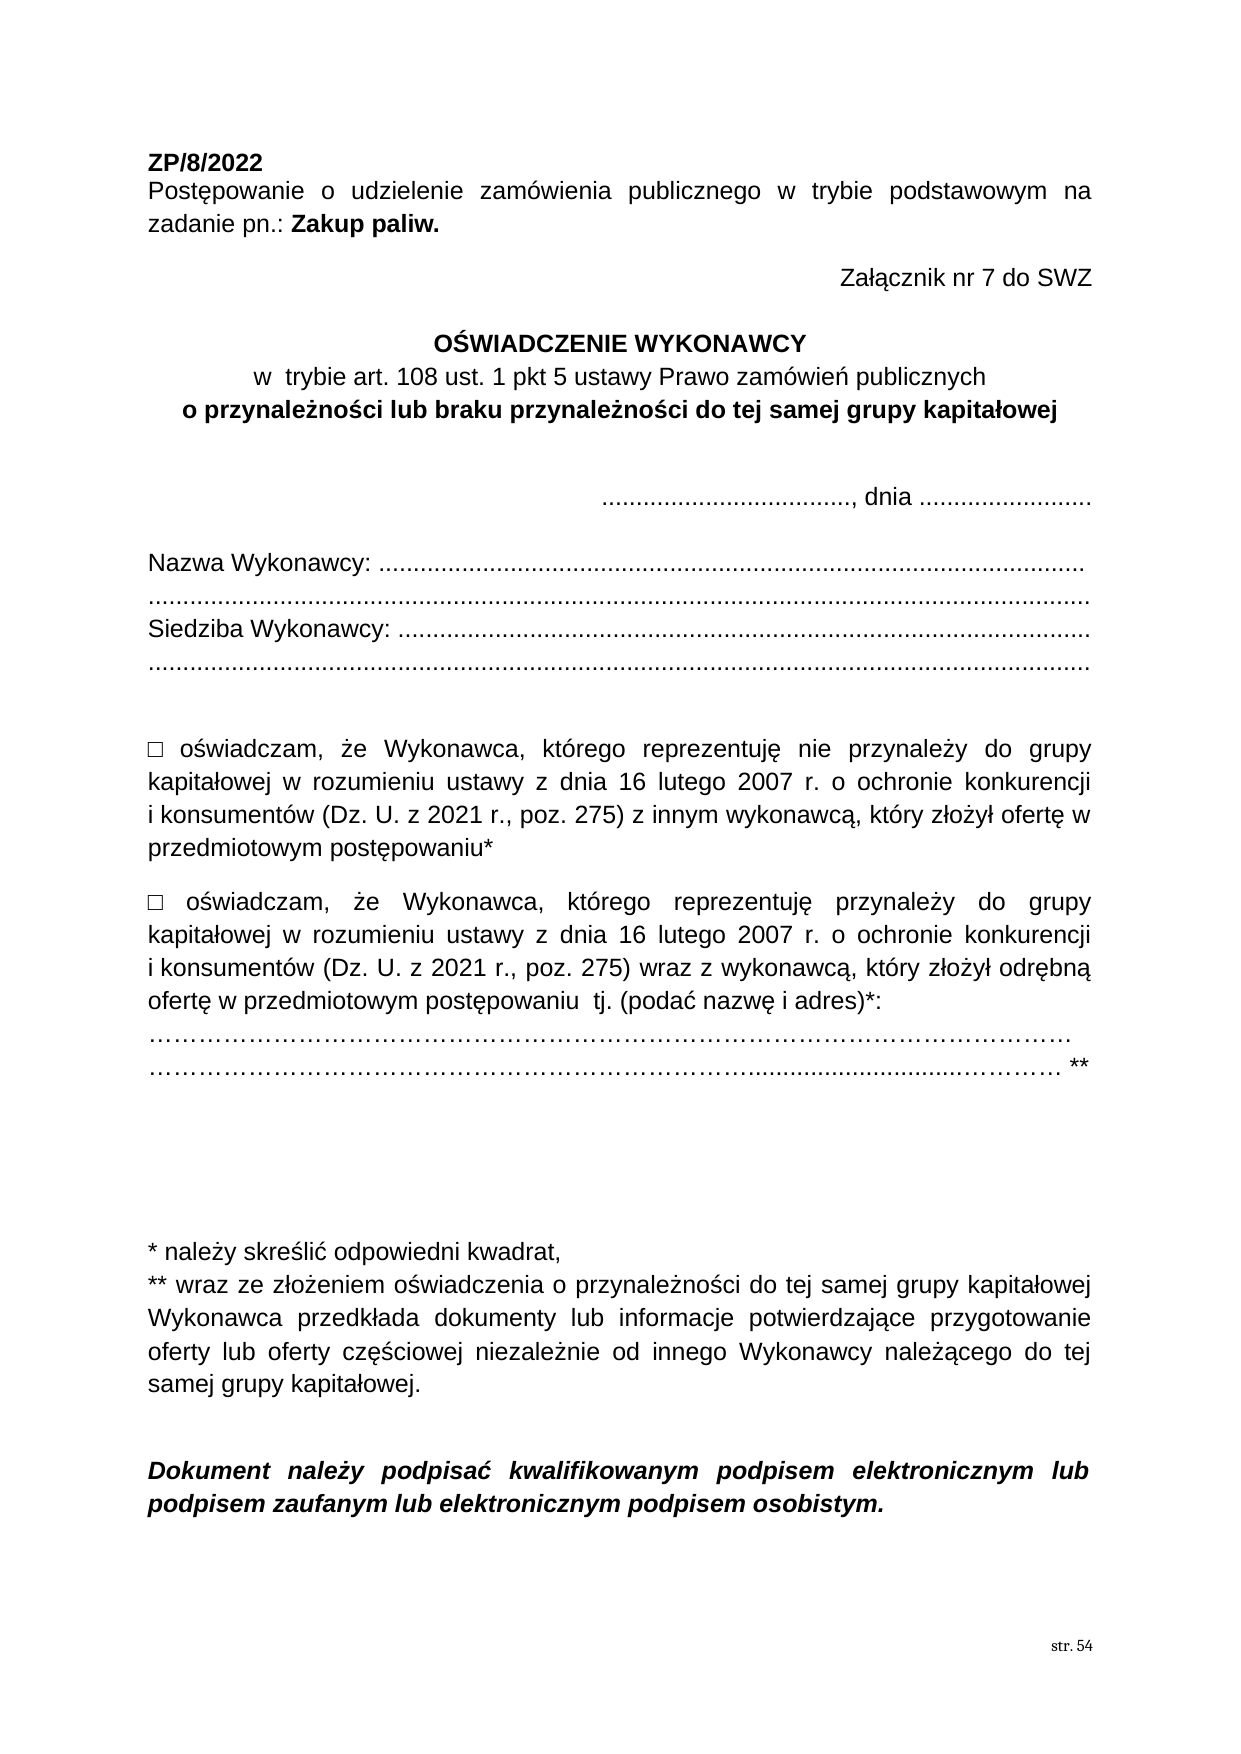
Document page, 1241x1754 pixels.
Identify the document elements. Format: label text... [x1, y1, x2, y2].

text o przynależności lub braku przynależności do tej samej grupy kapitałowej [148, 395, 1093, 424]
text Siedziba Wykonawcy: .................................................................................................... [148, 614, 1093, 643]
text ...................................., dnia ......................... [148, 482, 1093, 511]
text OŚWIADCZENIE WYKONAWCY [148, 329, 1093, 358]
text ........................................................................................................................................ [148, 647, 1093, 676]
text * należy skreślić odpowiedni kwadrat, [148, 1237, 1093, 1266]
text …………………………………………………………………………………………………………………………………………………………………...............................………… ** [148, 1019, 1093, 1081]
text w trybie art. 108 ust. 1 pkt 5 ustawy Prawo zamówień publicznych [148, 362, 1093, 391]
text □ oświadczam, że Wykonawca, którego reprezentuję przynależy do grupy kapitałowej w rozumieniu ustawy z dnia 16 lutego 2007 r. o ochronie konkurencji i konsumentów (Dz. U. z 2021 r., poz. 275) wraz z wykonawcą, który złożył odrębną ofertę w przedmiotowym postępowaniu tj. (podać nazwę i adres)*: [148, 887, 1093, 1015]
text □ oświadczam, że Wykonawca, którego reprezentuję nie przynależy do grupy kapitałowej w rozumieniu ustawy z dnia 16 lutego 2007 r. o ochronie konkurencji i konsumentów (Dz. U. z 2021 r., poz. 275) z innym wykonawcą, który złożył ofertę w przedmiotowym postępowaniu* [148, 734, 1093, 862]
text ........................................................................................................................................ [148, 581, 1093, 610]
text Dokument należy podpisać kwalifikowanym podpisem elektronicznym lub podpisem zaufanym lub elektronicznym podpisem osobistym. [148, 1456, 1093, 1518]
text Postępowanie o udzielenie zamówienia publicznego w trybie podstawowym na zadanie pn.: Zakup paliw. [148, 176, 1093, 238]
text ZP/8/2022 [148, 148, 1093, 176]
text Załącznik nr 7 do SWZ [148, 263, 1093, 292]
text Nazwa Wykonawcy: ...................................................................................................... [148, 548, 1093, 577]
text ** wraz ze złożeniem oświadczenia o przynależności do tej samej grupy kapitałowej Wykonawca przedkłada dokumenty lub informacje potwierdzające przygotowanie oferty lub oferty częściowej niezależnie od innego Wykonawcy należącego do tej samej grupy kapitałowej. [148, 1270, 1093, 1398]
